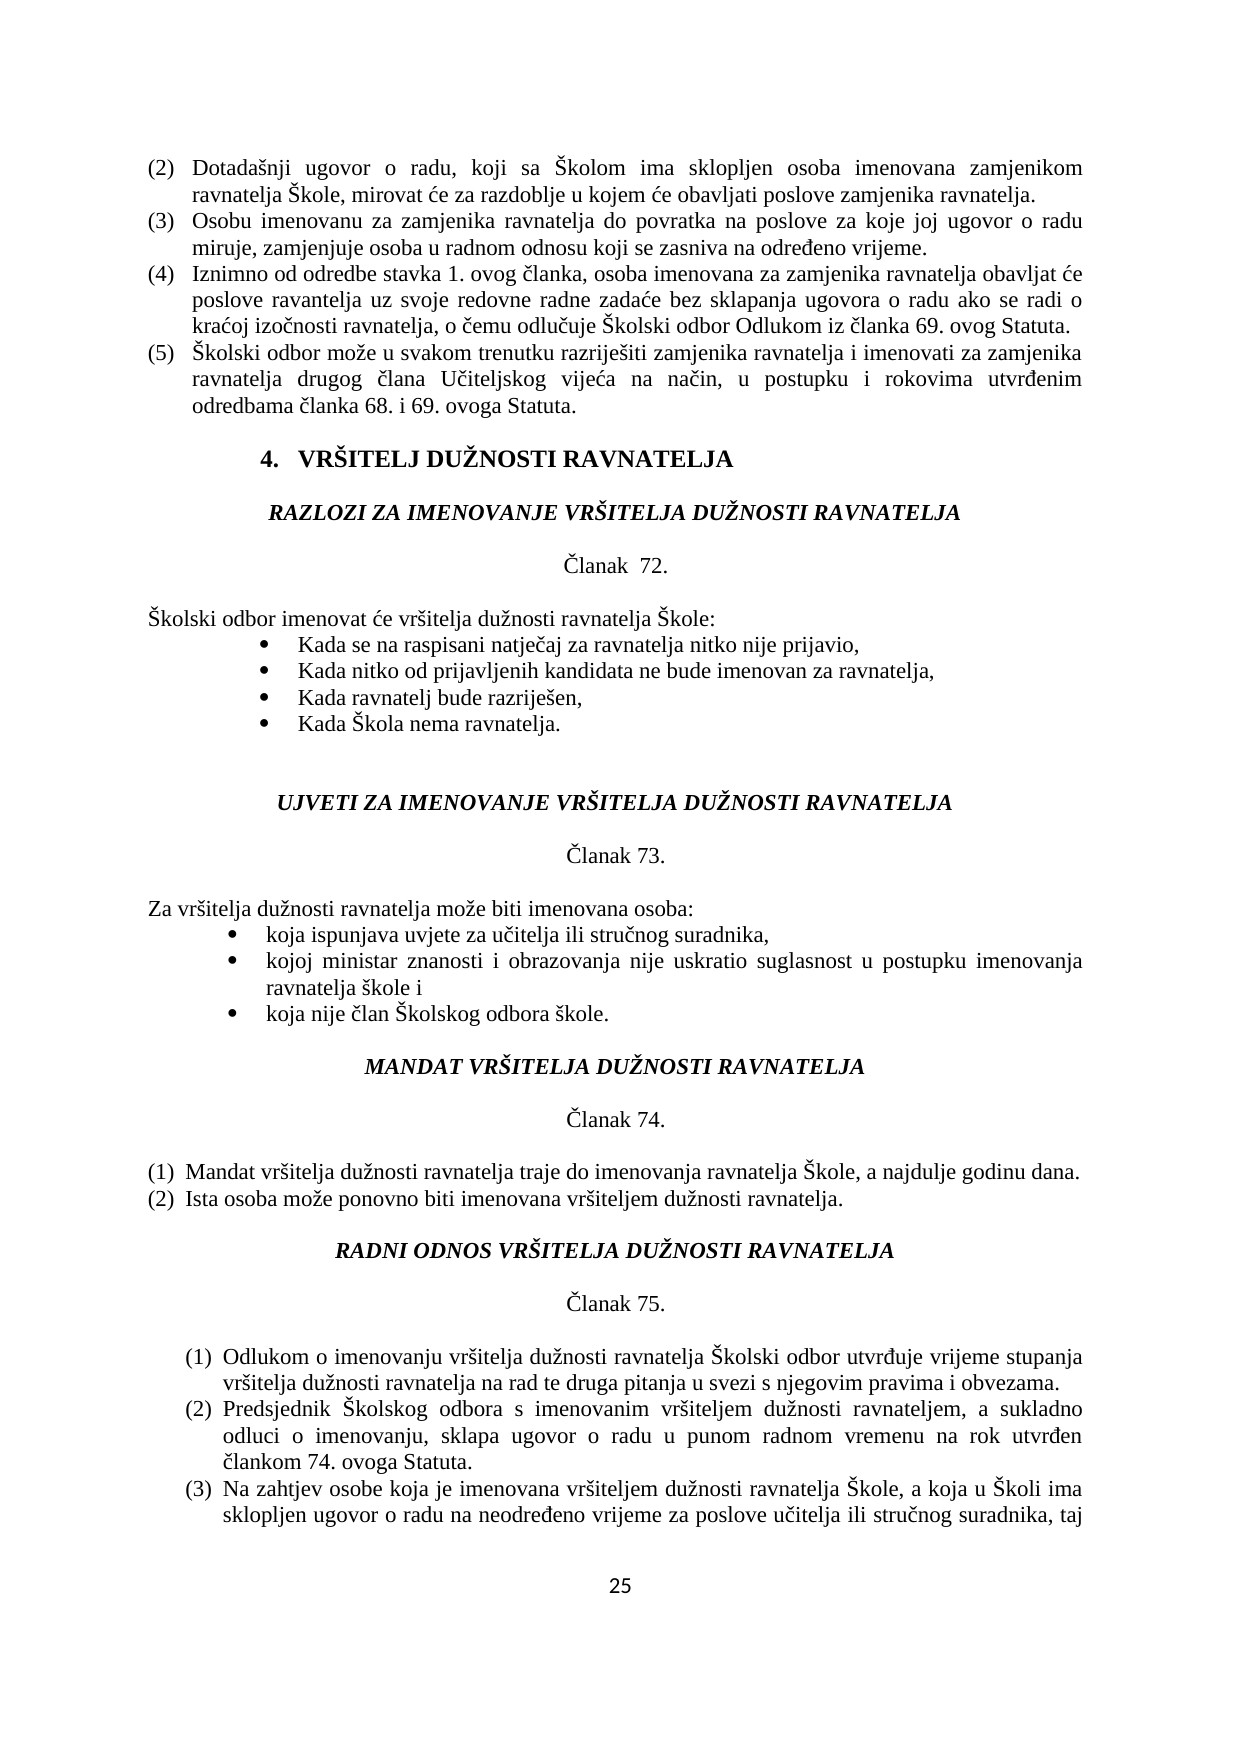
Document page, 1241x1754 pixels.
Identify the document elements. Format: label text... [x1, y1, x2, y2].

list Iznimno od odredbe stavka 1. ovog članka, osoba imenovana za zamjenika ravnatelja obavljat će poslove ravantelja uz svoje redovne radne zadaće bez sklapanja ugovora o radu ako se radi o kraćoj izočnosti ravnatelja, o čemu odlučuje Školski odbor Odlukom iz članka 69. ovog Statuta. [148, 260, 1084, 339]
text Članak 75. [148, 1290, 1084, 1316]
text Za vršitelja dužnosti ravnatelja može biti imenovana osoba: [148, 895, 1084, 921]
text RADNI ODNOS VRŠITELJA DUŽNOSTI RAVNATELJA [148, 1237, 1084, 1264]
list Kada Škola nema ravnatelja. [260, 710, 1084, 737]
list koja ispunjava uvjete za učitelja ili stručnog suradnika, [228, 921, 1084, 947]
text Članak 72. [148, 552, 1084, 578]
list koja nije član Školskog odbora škole. [228, 1000, 1084, 1027]
text UJVETI ZA IMENOVANJE VRŠITELJA DUŽNOSTI RAVNATELJA [148, 789, 1084, 816]
list Dotadašnji ugovor o radu, koji sa Školom ima sklopljen osoba imenovana zamjenikom ravnatelja Škole, mirovat će za razdoblje u kojem će obavljati poslove zamjenika ravnatelja. [148, 154, 1084, 207]
list Osobu imenovanu za zamjenika ravnatelja do povratka na poslove za koje joj ugovor o radu miruje, zamjenjuje osoba u radnom odnosu koji se zasniva na određeno vrijeme. [148, 207, 1084, 260]
list Kada ravnatelj bude razriješen, [260, 684, 1084, 710]
list Kada se na raspisani natječaj za ravnatelja nitko nije prijavio, [260, 631, 1084, 658]
list Mandat vršitelja dužnosti ravnatelja traje do imenovanja ravnatelja Škole, a najdulje godinu dana. [148, 1158, 1084, 1185]
text Članak 73. [148, 842, 1084, 868]
text Školski odbor imenovat će vršitelja dužnosti ravnatelja Škole: [148, 605, 1084, 631]
text Članak 74. [148, 1106, 1084, 1132]
list Školski odbor može u svakom trenutku razriješiti zamjenika ravnatelja i imenovati za zamjenika ravnatelja drugog člana Učiteljskog vijeća na način, u postupku i rokovima utvrđenim odredbama članka 68. i 69. ovoga Statuta. [148, 339, 1084, 418]
list Kada nitko od prijavljenih kandidata ne bude imenovan za ravnatelja, [260, 658, 1084, 684]
list Odlukom o imenovanju vršitelja dužnosti ravnatelja Školski odbor utvrđuje vrijeme stupanja vršitelja dužnosti ravnatelja na rad te druga pitanja u svezi s njegovim pravima i obvezama. [185, 1343, 1084, 1396]
list VRŠITELJ DUŽNOSTI RAVNATELJA [260, 444, 1084, 473]
text MANDAT VRŠITELJA DUŽNOSTI RAVNATELJA [148, 1053, 1084, 1079]
list Ista osoba može ponovno biti imenovana vršiteljem dužnosti ravnatelja. [148, 1185, 1084, 1211]
list kojoj ministar znanosti i obrazovanja nije uskratio suglasnost u postupku imenovanja ravnatelja škole i [228, 947, 1084, 1000]
text RAZLOZI ZA IMENOVANJE VRŠITELJA DUŽNOSTI RAVNATELJA [148, 499, 1084, 526]
list Predsjednik Školskog odbora s imenovanim vršiteljem dužnosti ravnateljem, a sukladno odluci o imenovanju, sklapa ugovor o radu u punom radnom vremenu na rok utvrđen člankom 74. ovoga Statuta. [185, 1396, 1084, 1474]
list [185, 1474, 1084, 1527]
